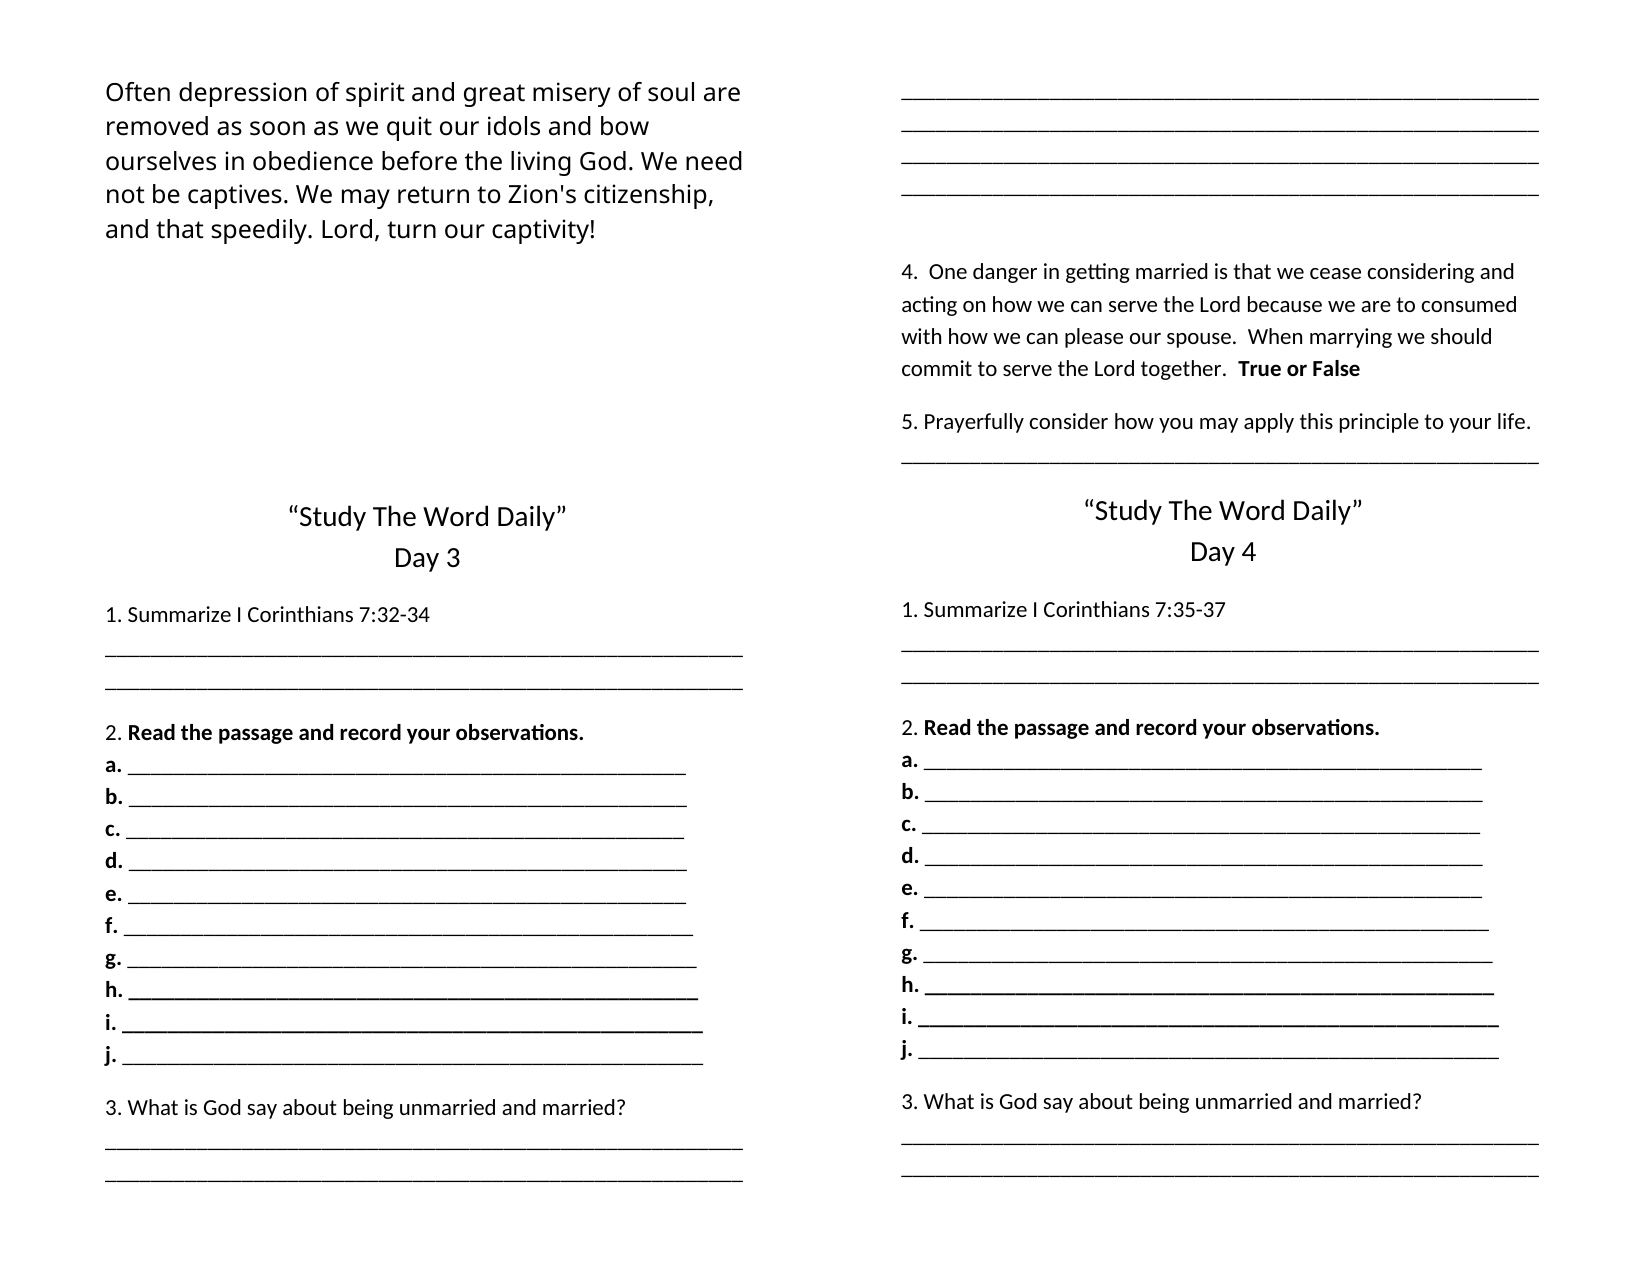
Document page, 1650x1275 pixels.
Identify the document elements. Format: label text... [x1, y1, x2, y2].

text 1. Summarize I Corinthians 7:35-37 ________________________________________________________________________________________________________________ [901, 595, 1545, 688]
text 4. One danger in getting married is that we cease considering and acting on how we can serve the Lord because we are to consumed with how we can please our spouse. When marrying we should commit to serve the Lord together. True or False [901, 258, 1545, 382]
text 2. Read the passage and record your observations. a. _________________________________________________ b. _________________________________________________ c. _________________________________________________ d. _________________________________________________ e. _________________________________________________ f. __________________________________________________ g. __________________________________________________ h. __________________________________________________ i. ___________________________________________________ j. ___________________________________________________ [901, 713, 1545, 1062]
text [901, 1087, 1545, 1180]
text 2. Read the passage and record your observations. a. _________________________________________________ b. _________________________________________________ c. _________________________________________________ d. _________________________________________________ e. _________________________________________________ f. __________________________________________________ g. __________________________________________________ h. __________________________________________________ i. ___________________________________________________ j. ___________________________________________________ [105, 718, 749, 1068]
text “Study The Word Daily” Day 4 [901, 492, 1545, 569]
text Often depression of spirit and great misery of soul are removed as soon as we quit our idols and bow ourselves in obedience before the living God. We need not be captives. We may return to Zion's citizenship, and that speedily. Lord, turn our captivity! [105, 75, 749, 245]
text 5. Prayerfully consider how you may apply this principle to your life. ________________________________________________________ [901, 407, 1545, 467]
text “Study The Word Daily” Day 3 [105, 498, 749, 574]
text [105, 1093, 749, 1185]
text 1. Summarize I Corinthians 7:32-34 ________________________________________________________________________________________________________________ [105, 601, 749, 693]
